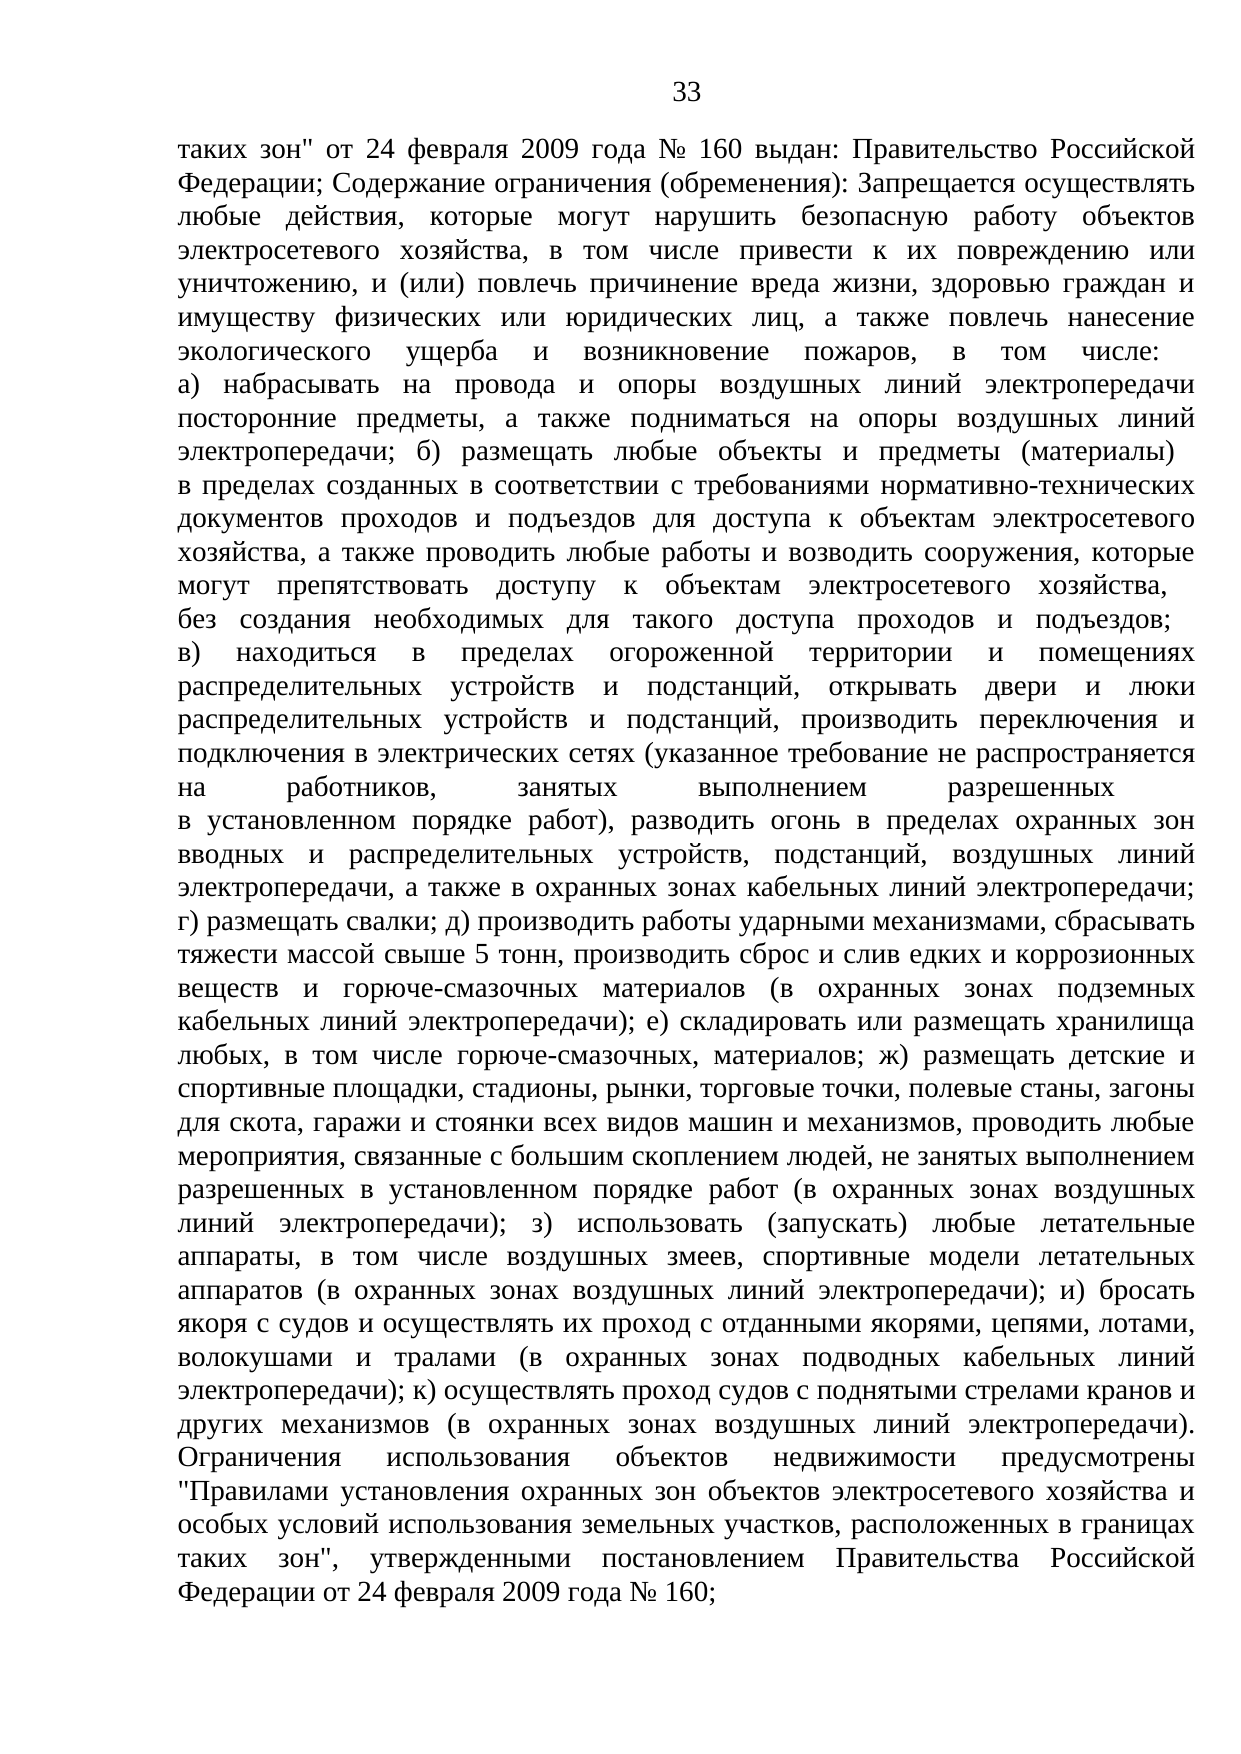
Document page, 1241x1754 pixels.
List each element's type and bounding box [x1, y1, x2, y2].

text [177, 131, 1196, 1607]
